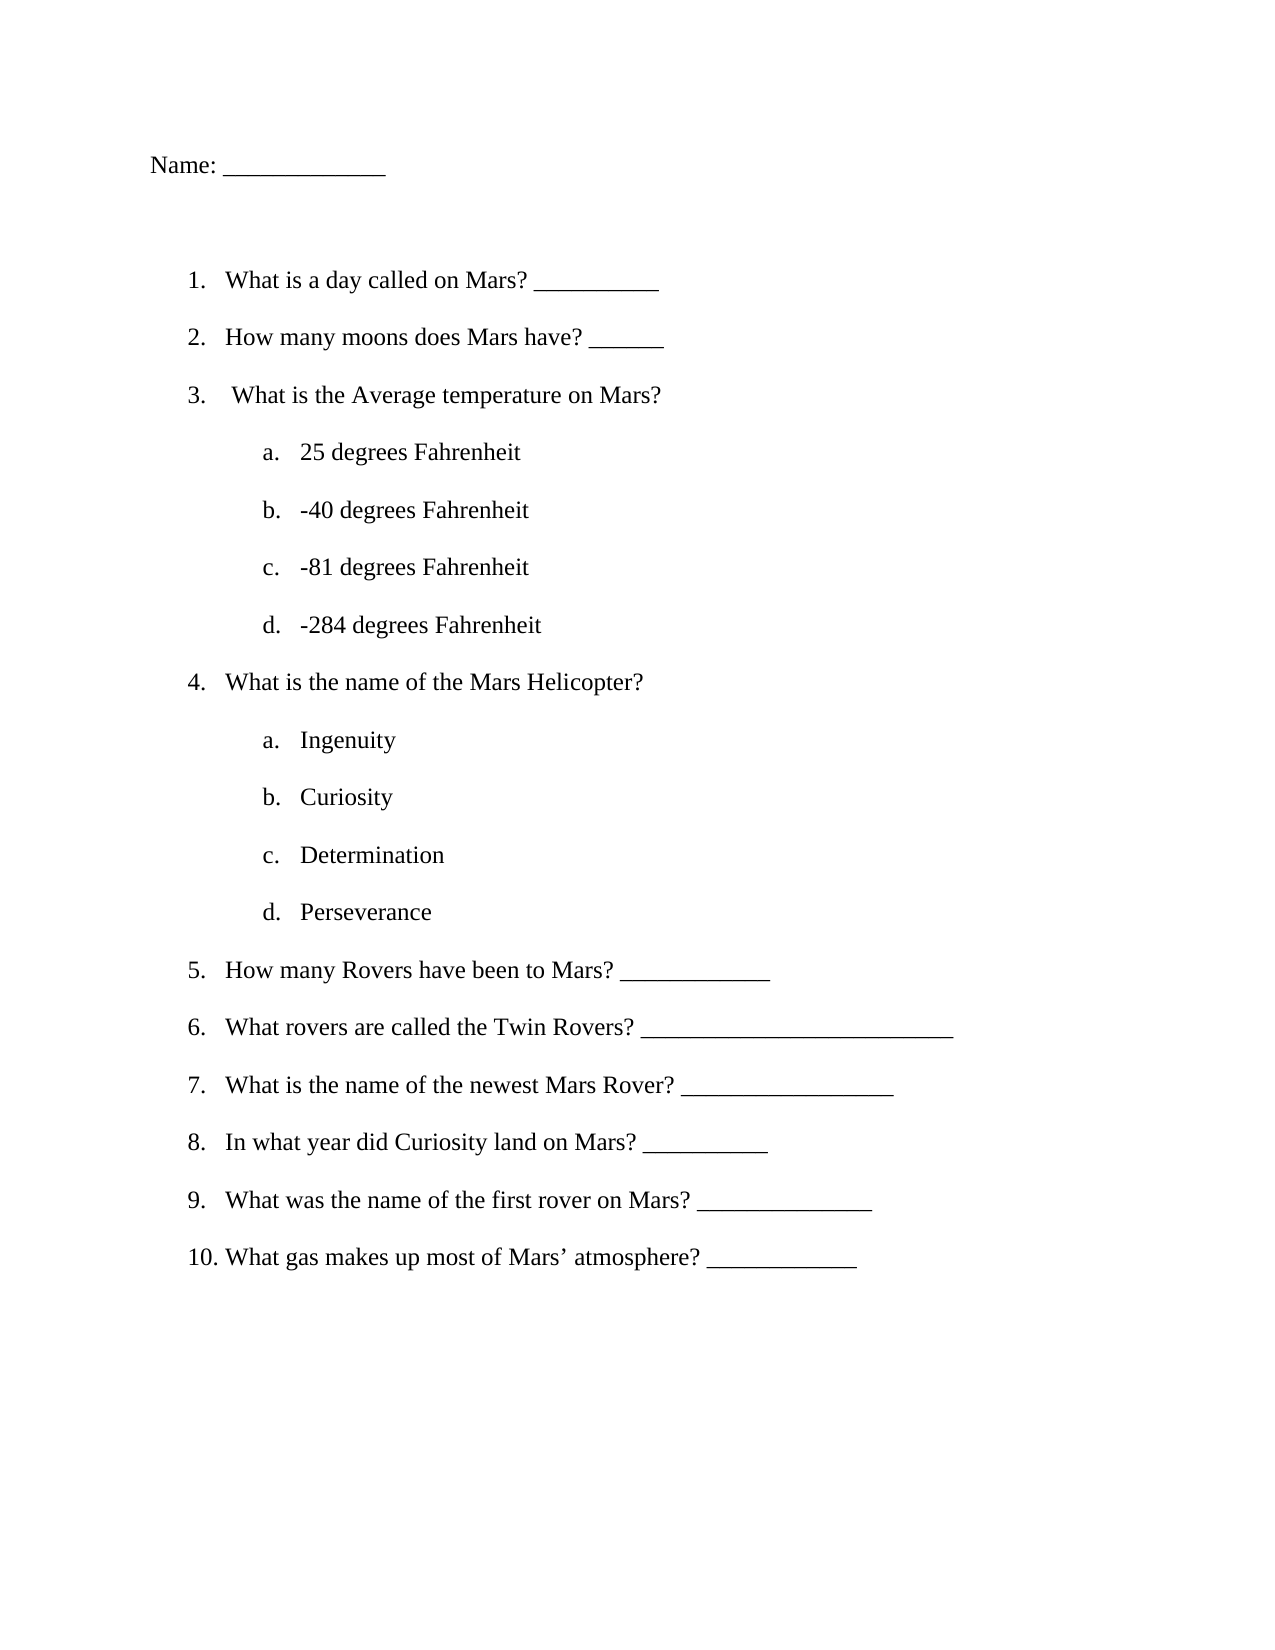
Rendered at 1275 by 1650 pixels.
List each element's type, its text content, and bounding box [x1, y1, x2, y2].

list What was the name of the first rover on Mars? ______________ [187, 1185, 1125, 1214]
list What rovers are called the Twin Rovers? _________________________ [187, 1012, 1125, 1041]
list Determination [262, 840, 1125, 869]
list What is the name of the newest Mars Rover? _________________ [187, 1070, 1125, 1099]
list What gas makes up most of Mars’ atmosphere? ____________ [187, 1242, 1125, 1271]
list How many Rovers have been to Mars? ____________ [187, 955, 1125, 984]
list 25 degrees Fahrenheit [262, 437, 1125, 466]
list -40 degrees Fahrenheit [262, 495, 1125, 524]
list -284 degrees Fahrenheit [262, 610, 1125, 639]
list In what year did Curiosity land on Mars? __________ [187, 1127, 1125, 1156]
list How many moons does Mars have? ______ [187, 322, 1125, 351]
list -81 degrees Fahrenheit [262, 552, 1125, 581]
list What is the name of the Mars Helicopter? [187, 667, 1125, 696]
list Curiosity [262, 782, 1125, 811]
list What is a day called on Mars? __________ [187, 265, 1125, 294]
list Ingenuity [262, 725, 1125, 754]
list Perseverance [262, 897, 1125, 926]
list What is the Average temperature on Mars? [187, 380, 1125, 409]
text Name: _____________ [150, 150, 1125, 179]
